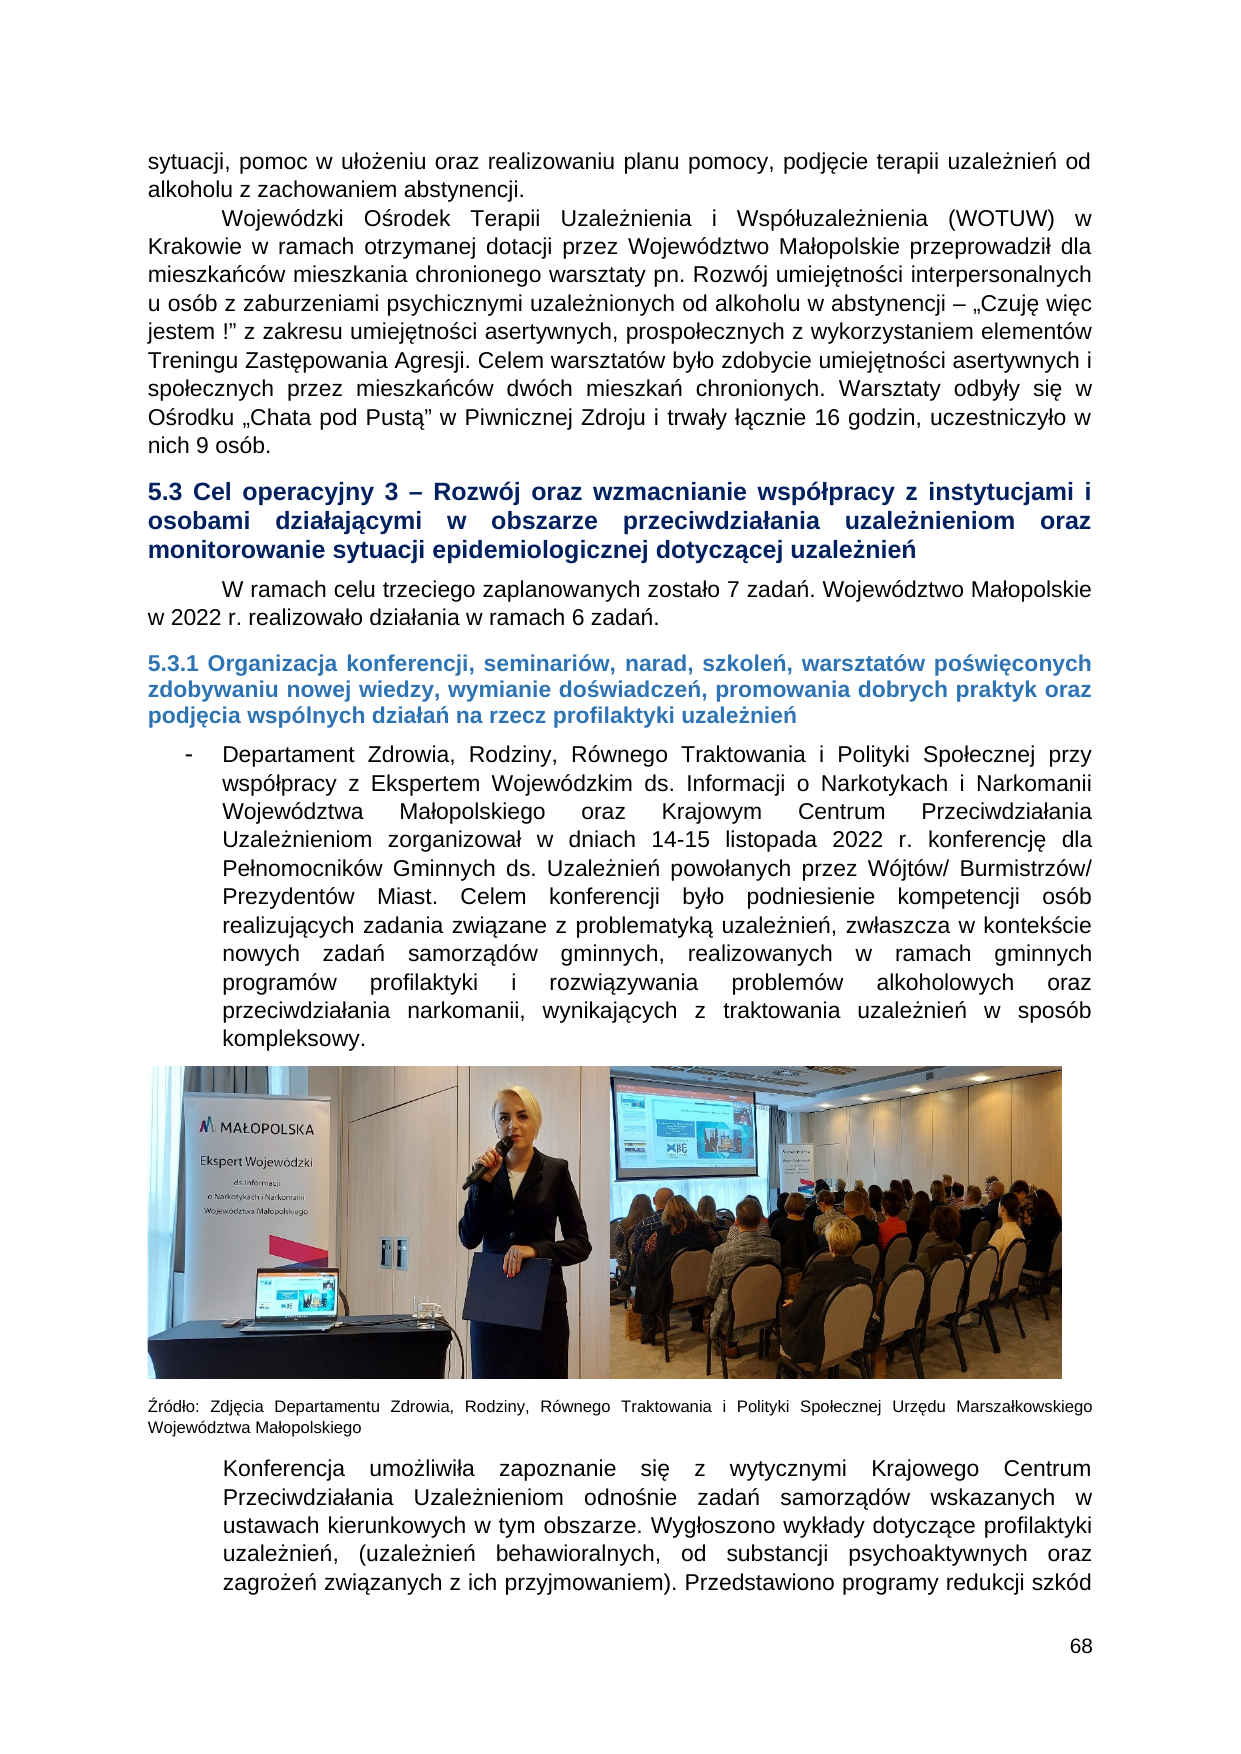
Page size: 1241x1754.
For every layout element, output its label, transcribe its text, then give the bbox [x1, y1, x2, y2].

picture [147, 1066, 1062, 1379]
subtitle 5.3 Cel operacyjny 3 – Rozwój oraz wzmacnianie współpracy z instytucjami i osobami działającymi w obszarze przeciwdziałania uzależnieniom oraz monitorowanie sytuacji epidemiologicznej dotyczącej uzależnień [148, 477, 1092, 563]
list Departament Zdrowia, Rodziny, Równego Traktowania i Polityki Społecznej przy współpracy z Ekspertem Wojewódzkim ds. Informacji o Narkotykach i Narkomanii Województwa Małopolskiego oraz Krajowym Centrum Przeciwdziałania Uzależnieniom zorganizował w dniach 14-15 listopada 2022 r. konferencję dla Pełnomocników Gminnych ds. Uzależnień powołanych przez Wójtów/ Burmistrzów/ Prezydentów Miast. Celem konferencji było podniesienie kompetencji osób realizujących zadania związane z problematyką uzależnień, zwłaszcza w kontekście nowych zadań samorządów gminnych, realizowanych w ramach gminnych programów profilaktyki i rozwiązywania problemów alkoholowych oraz przeciwdziałania narkomanii, wynikających z traktowania uzależnień w sposób kompleksowy. [185, 741, 1092, 1052]
subtitle 5.3.1 Organizacja konferencji, seminariów, narad, szkoleń, warsztatów poświęconych zdobywaniu nowej wiedzy, wymianie doświadczeń, promowania dobrych praktyk oraz podjęcia wspólnych działań na rzecz profilaktyki uzależnień [148, 649, 1092, 728]
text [223, 1455, 1092, 1595]
text Źródło: Zdjęcia Departamentu Zdrowia, Rodziny, Równego Traktowania i Polityki Społecznej Urzędu Marszałkowskiego Województwa Małopolskiego [148, 1397, 1092, 1437]
text Wojewódzki Ośrodek Terapii Uzależnienia i Współuzależnienia (WOTUW) w Krakowie w ramach otrzymanej dotacji przez Województwo Małopolskie przeprowadził dla mieszkańców mieszkania chronionego warsztaty pn. Rozwój umiejętności interpersonalnych u osób z zaburzeniami psychicznymi uzależnionych od alkoholu w abstynencji – „Czuję więc jestem !” z zakresu umiejętności asertywnych, prospołecznych z wykorzystaniem elementów Treningu Zastępowania Agresji. Celem warsztatów było zdobycie umiejętności asertywnych i społecznych przez mieszkańców dwóch mieszkań chronionych. Warsztaty odbyły się w Ośrodku „Chata pod Pustą” w Piwnicznej Zdroju i trwały łącznie 16 godzin, uczestniczyło w nich 9 osób. [148, 204, 1092, 458]
text W ramach celu trzeciego zaplanowanych zostało 7 zadań. Województwo Małopolskie w 2022 r. realizowało działania w ramach 6 zadań. [148, 576, 1092, 631]
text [148, 148, 1092, 202]
